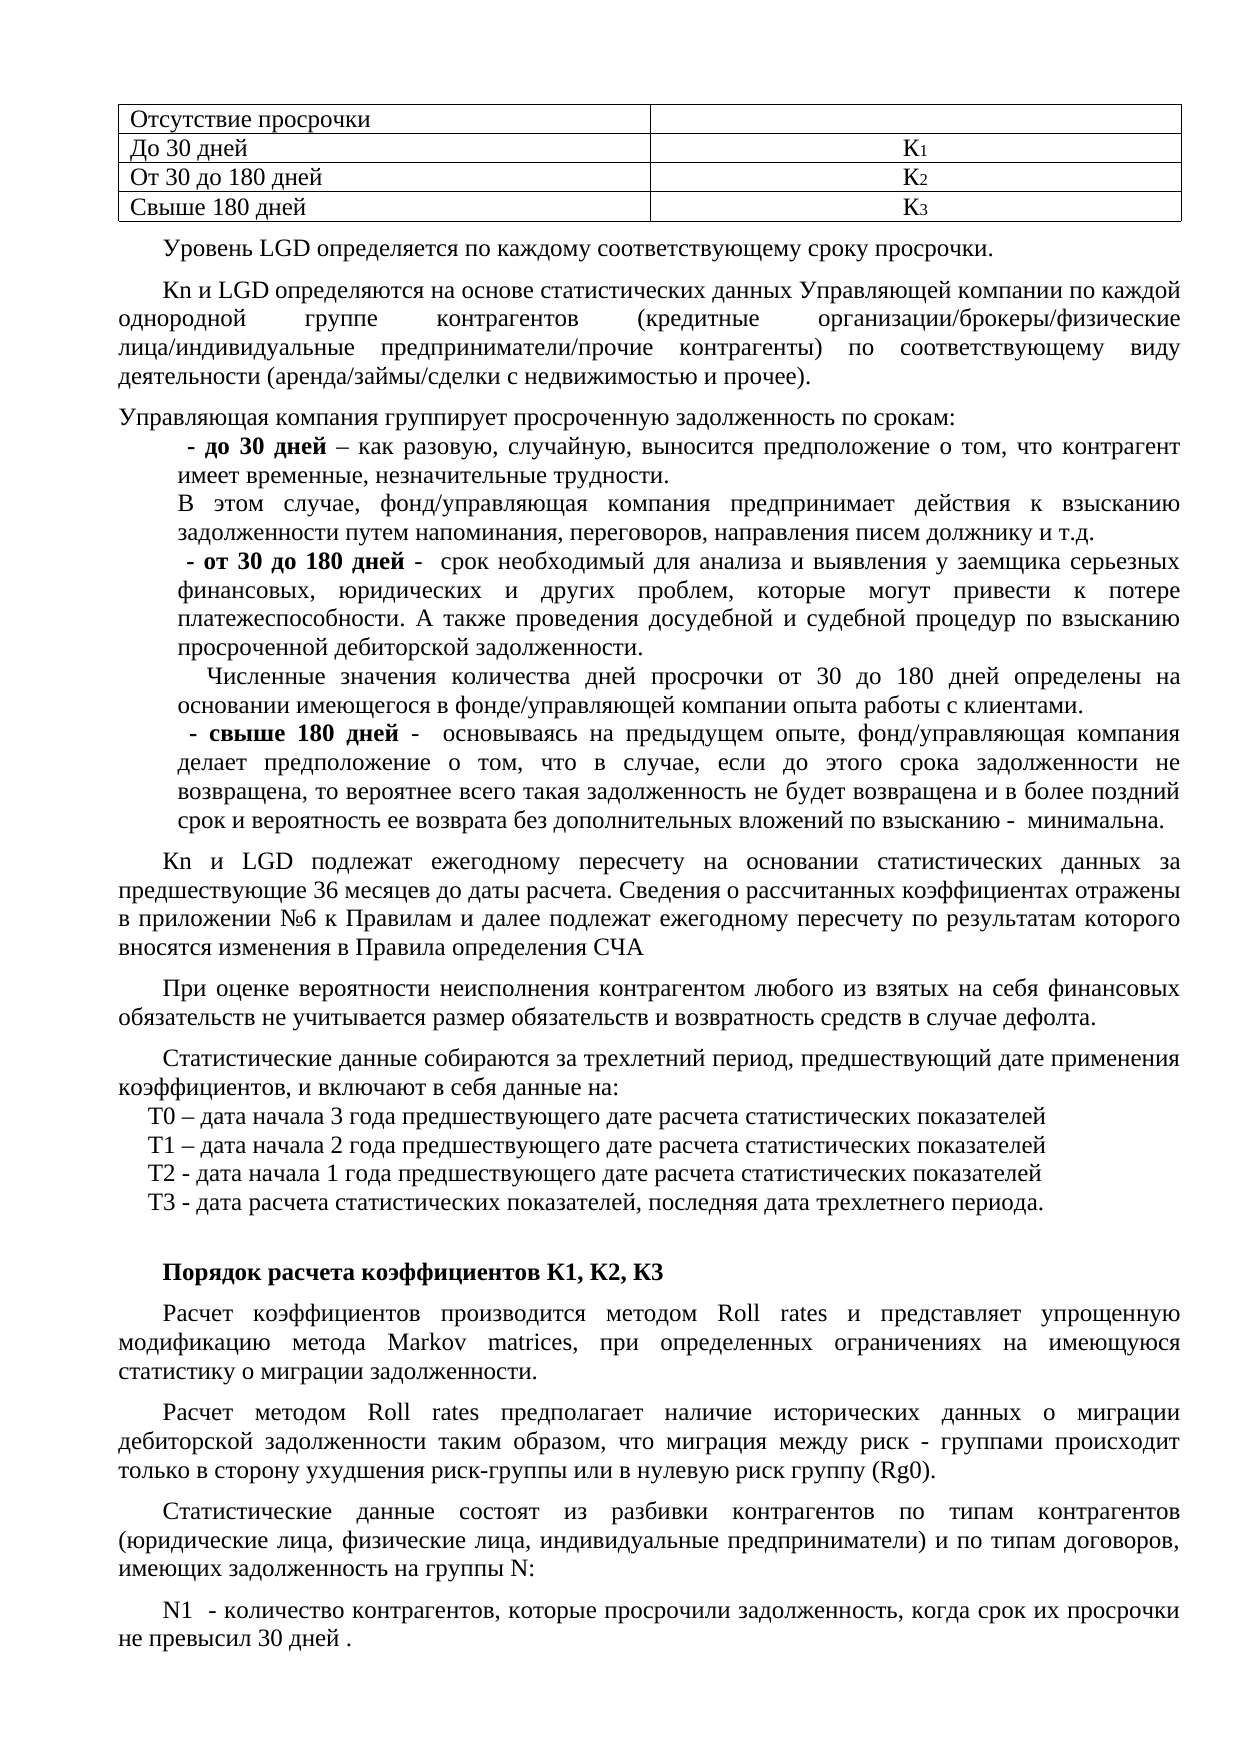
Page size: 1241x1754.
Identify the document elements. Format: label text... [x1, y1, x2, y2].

text Т0 – дата начала 3 года предшествующего дате расчета статистических показателей [118, 1101, 1181, 1130]
text - свыше 180 дней - основываясь на предыдущем опыте, фонд/управляющая компания делает предположение о том, что в случае, если до этого срока задолженности не возвращена, то вероятнее всего такая задолженность не будет возвращена и в более поздний срок и вероятность ее возврата без дополнительных вложений по взысканию - минимальна. [177, 718, 1181, 833]
table_cell К2 [651, 163, 1181, 191]
text Т3 - дата расчета статистических показателей, последняя дата трехлетнего периода. [118, 1187, 1181, 1216]
text Т1 – дата начала 2 года предшествующего дате расчета статистических показателей [118, 1130, 1181, 1158]
table_cell К3 [651, 192, 1181, 221]
table_cell Свыше 180 дней [119, 192, 650, 221]
table_cell [651, 105, 1181, 133]
table_cell До 30 дней [119, 134, 650, 162]
text - до 30 дней – как разовую, случайную, выносится предположение о том, что контрагент имеет временные, незначительные трудности. [177, 431, 1181, 488]
text При оценке вероятности неисполнения контрагентом любого из взятых на себя финансовых обязательств не учитывается размер обязательств и возвратность средств в случае дефолта. [118, 973, 1181, 1031]
text Кn и LGD подлежат ежегодному пересчету на основании статистических данных за предшествующие 36 месяцев до даты расчета. Сведения о рассчитанных коэффициентах отражены в приложении №6 к Правилам и далее подлежат ежегодному пересчету по результатам которого вносятся изменения в Правила определения СЧА [118, 846, 1181, 961]
text Расчет методом Roll rates предполагает наличие исторических данных о миграции дебиторской задолженности таким образом, что миграция между риск - группами происходит только в сторону ухудшения риск-группы или в нулевую риск группу (Rg0). [118, 1397, 1181, 1483]
text Порядок расчета коэффициентов К1, К2, К3 [118, 1257, 1181, 1286]
table_cell К1 [651, 134, 1181, 162]
text В этом случае, фонд/управляющая компания предпринимает действия к взысканию задолженности путем напоминания, переговоров, направления писем должнику и т.д. [177, 488, 1181, 546]
text - от 30 до 180 дней - срок необходимый для анализа и выявления у заемщика серьезных финансовых, юридических и других проблем, которые могут привести к потере платежеспособности. А также проведения досудебной и судебной процедур по взысканию просроченной дебиторской задолженности. [177, 546, 1181, 661]
text Т2 - дата начала 1 года предшествующего дате расчета статистических показателей [118, 1158, 1181, 1187]
text Управляющая компания группирует просроченную задолженность по срокам: [118, 402, 1181, 431]
text N1 - количество контрагентов, которые просрочили задолженность, когда срок их просрочки не превысил 30 дней . [118, 1595, 1181, 1652]
table_cell От 30 до 180 дней [119, 163, 650, 191]
text Статистические данные собираются за трехлетний период, предшествующий дате применения коэффициентов, и включают в себя данные на: [118, 1043, 1181, 1101]
text Кn и LGD определяются на основе статистических данных Управляющей компании по каждой однородной группе контрагентов (кредитные организации/брокеры/физические лица/индивидуальные предприниматели/прочие контрагенты) по соответствующему виду деятельности (аренда/займы/сделки с недвижимостью и прочее). [118, 275, 1181, 390]
text Статистические данные состоят из разбивки контрагентов по типам контрагентов (юридические лица, физические лица, индивидуальные предприниматели) и по типам договоров, имеющих задолженность на группы N: [118, 1496, 1181, 1582]
text Численные значения количества дней просрочки от 30 до 180 дней определены на основании имеющегося в фонде/управляющей компании опыта работы с клиентами. [177, 661, 1181, 718]
text Расчет коэффициентов производится методом Roll rates и представляет упрощенную модификацию метода Markov matrices, при определенных ограничениях на имеющуюся статистику о миграции задолженности. [118, 1298, 1181, 1385]
text Уровень LGD определяется по каждому соответствующему сроку просрочки. [118, 233, 1181, 262]
table_cell Отсутствие просрочки [119, 105, 650, 133]
